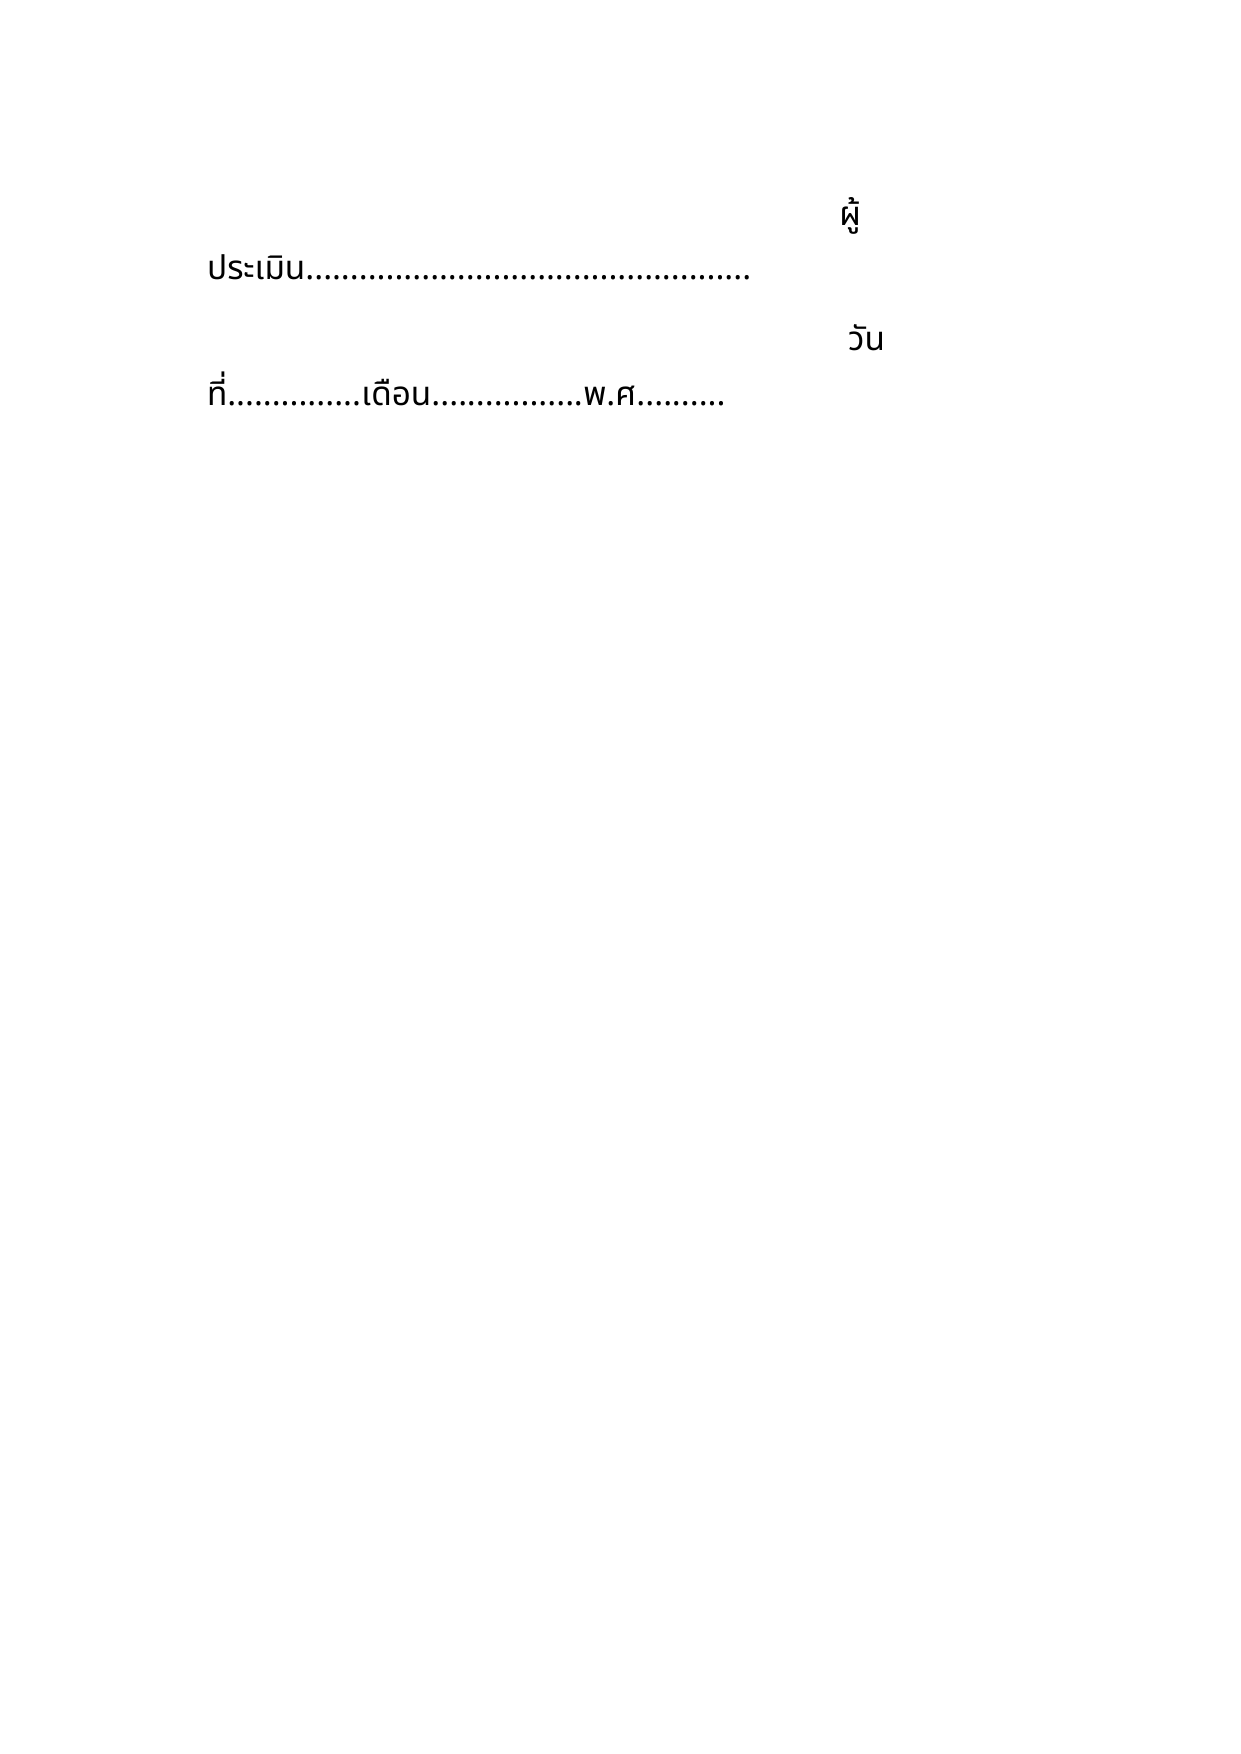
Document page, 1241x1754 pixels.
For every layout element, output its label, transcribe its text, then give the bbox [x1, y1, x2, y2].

text วันที่...............เดือน.................พ.ศ.......... [207, 315, 1090, 420]
text ผู้ประเมิน.................................................. [207, 190, 1090, 295]
